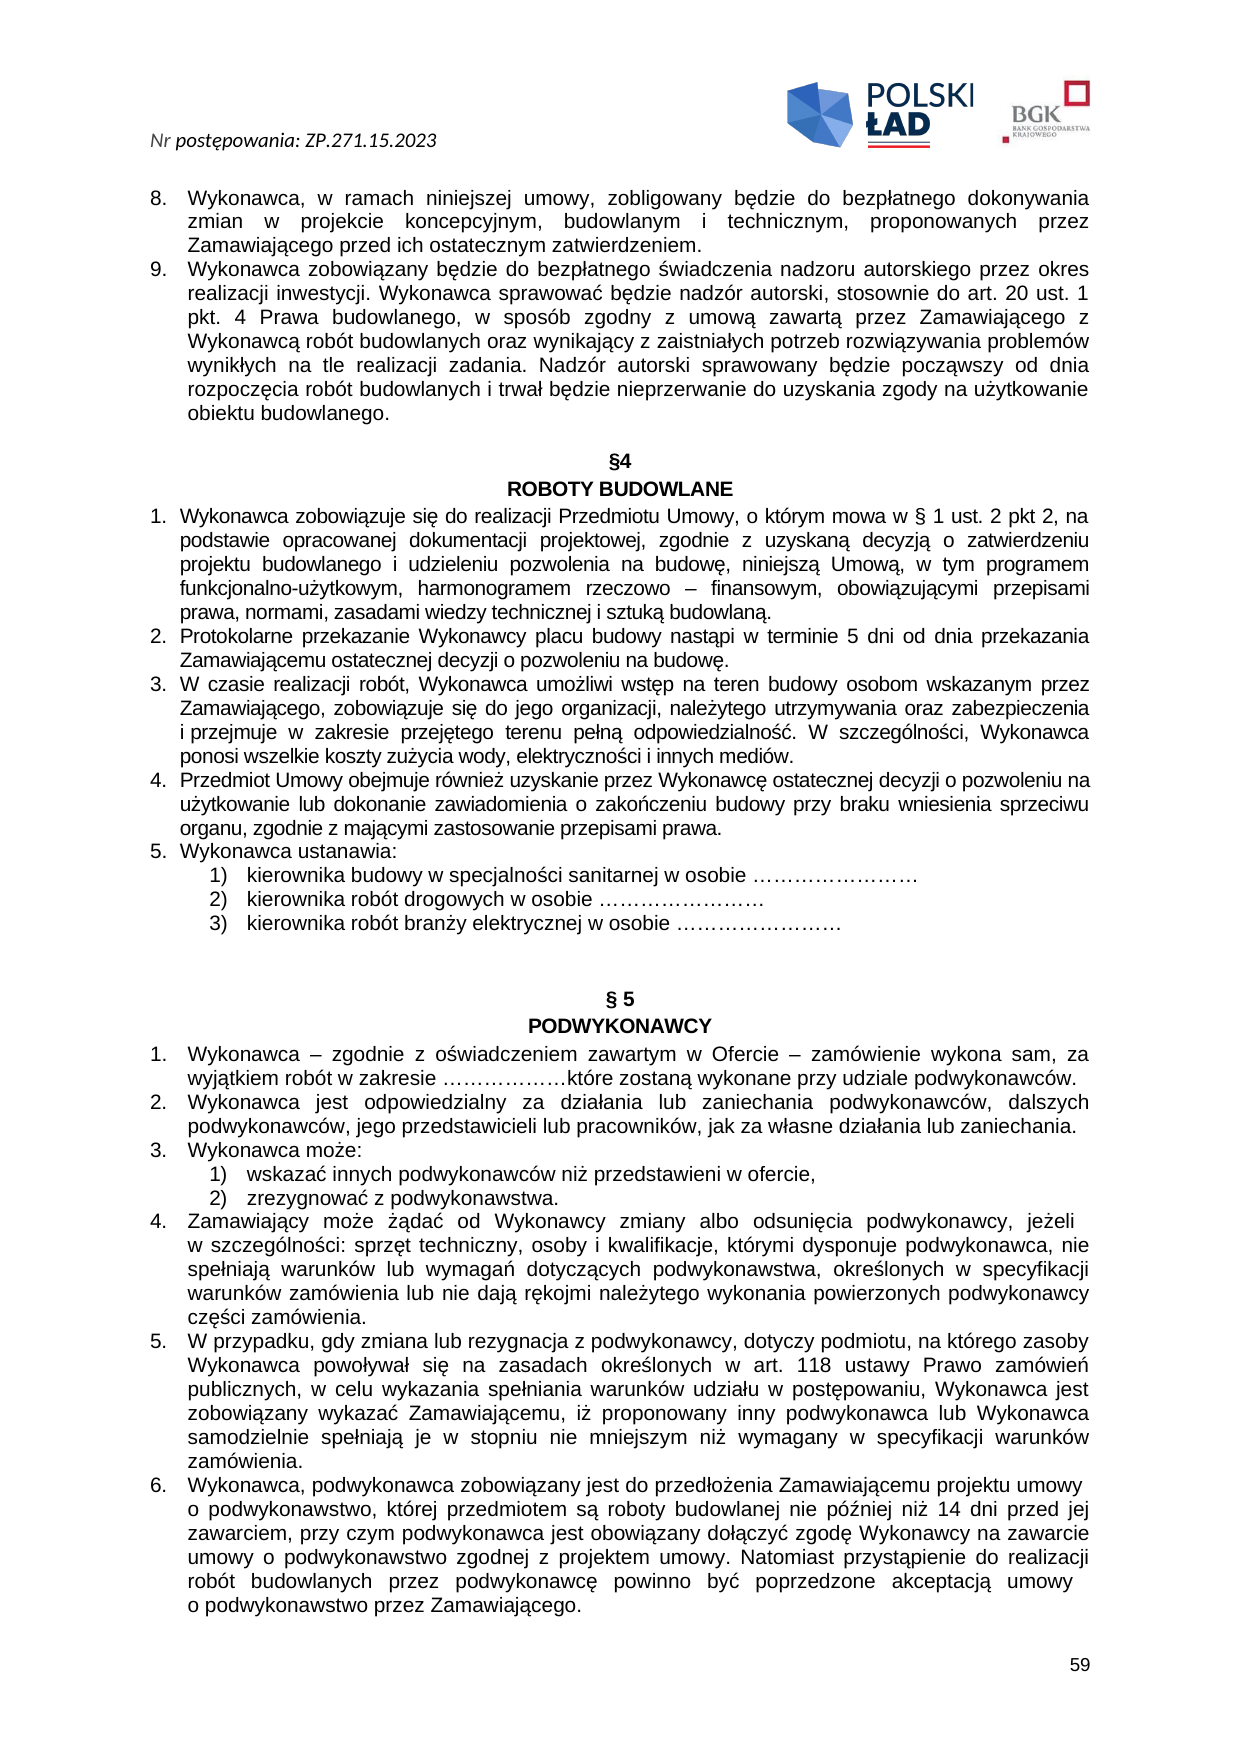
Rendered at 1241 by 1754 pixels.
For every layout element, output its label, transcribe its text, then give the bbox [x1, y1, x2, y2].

list Wykonawca zobowiązuje się do realizacji Przedmiotu Umowy, o którym mowa w § 1 ust. 2 pkt 2, na podstawie opracowanej dokumentacji projektowej, zgodnie z uzyskaną decyzją o zatwierdzeniu projektu budowlanego i udzieleniu pozwolenia na budowę, niniejszą Umową, w tym programem funkcjonalno-użytkowym, harmonogramem rzeczowo – finansowym, obowiązującymi przepisami prawa, normami, zasadami wiedzy technicznej i sztuką budowlaną. [150, 504, 1090, 624]
list Wykonawca zobowiązany będzie do bezpłatnego świadczenia nadzoru autorskiego przez okres realizacji inwestycji. Wykonawca sprawować będzie nadzór autorski, stosownie do art. 20 ust. 1 pkt. 4 Prawa budowlanego, w sposób zgodny z umową zawartą przez Zamawiającego z Wykonawcą robót budowlanych oraz wynikający z zaistniałych potrzeb rozwiązywania problemów wynikłych na tle realizacji zadania. Nadzór autorski sprawowany będzie począwszy od dnia rozpoczęcia robót budowlanych i trwał będzie nieprzerwanie do uzyskania zgody na użytkowanie obiektu budowlanego. [150, 257, 1090, 425]
list Zamawiający może żądać od Wykonawcy zmiany albo odsunięcia podwykonawcy, jeżeli w szczególności: sprzęt techniczny, osoby i kwalifikacje, którymi dysponuje podwykonawca, nie spełniają warunków lub wymagań dotyczących podwykonawstwa, określonych w specyfikacji warunków zamówienia lub nie dają rękojmi należytego wykonania powierzonych podwykonawcy części zamówienia. [150, 1209, 1090, 1329]
list kierownika budowy w specjalności sanitarnej w osobie …………………… [209, 863, 1090, 887]
list Wykonawca może: [150, 1137, 1090, 1161]
text ROBOTY BUDOWLANE [150, 476, 1090, 500]
list Wykonawca ustanawia: [150, 839, 1090, 863]
list zrezygnować z podwykonawstwa. [209, 1185, 1090, 1209]
text PODWYKONAWCY [150, 1014, 1090, 1038]
list Wykonawca – zgodnie z oświadczeniem zawartym w Ofercie – zamówienie wykona sam, za wyjątkiem robót w zakresie ………………które zostaną wykonane przy udziale podwykonawców. [150, 1042, 1090, 1089]
list Przedmiot Umowy obejmuje również uzyskanie przez Wykonawcę ostatecznej decyzji o pozwoleniu na użytkowanie lub dokonanie zawiadomienia o zakończeniu budowy przy braku wniesienia sprzeciwu organu, zgodnie z mającymi zastosowanie przepisami prawa. [150, 767, 1090, 839]
list Wykonawca jest odpowiedzialny za działania lub zaniechania podwykonawców, dalszych podwykonawców, jego przedstawicieli lub pracowników, jak za własne działania lub zaniechania. [150, 1089, 1090, 1137]
text § 5 [150, 987, 1090, 1011]
picture [787, 82, 974, 148]
list W czasie realizacji robót, Wykonawca umożliwi wstęp na teren budowy osobom wskazanym przez Zamawiającego, zobowiązuje się do jego organizacji, należytego utrzymywania oraz zabezpieczenia i przejmuje w zakresie przejętego terenu pełną odpowiedzialność. W szczególności, Wykonawca ponosi wszelkie koszty zużycia wody, elektryczności i innych mediów. [150, 672, 1090, 767]
list Protokolarne przekazanie Wykonawcy placu budowy nastąpi w terminie 5 dni od dnia przekazania Zamawiającemu ostatecznej decyzji o pozwoleniu na budowę. [150, 624, 1090, 672]
list kierownika robót drogowych w osobie …………………… [209, 887, 1090, 911]
list Wykonawca, podwykonawca zobowiązany jest do przedłożenia Zamawiającemu projektu umowy o podwykonawstwo, której przedmiotem są roboty budowlanej nie później niż 14 dni przed jej zawarciem, przy czym podwykonawca jest obowiązany dołączyć zgodę Wykonawcy na zawarcie umowy o podwykonawstwo zgodnej z projektem umowy. Natomiast przystąpienie do realizacji robót budowlanych przez podwykonawcę powinno być poprzedzone akceptacją umowy o podwykonawstwo przez Zamawiającego. [150, 1473, 1090, 1617]
list wskazać innych podwykonawców niż przedstawieni w ofercie, [209, 1161, 1090, 1185]
list kierownika robót branży elektrycznej w osobie …………………… [209, 911, 1090, 935]
text §4 [150, 449, 1090, 473]
list Wykonawca, w ramach niniejszej umowy, zobligowany będzie do bezpłatnego dokonywania zmian w projekcie koncepcyjnym, budowlanym i technicznym, proponowanych przez Zamawiającego przed ich ostatecznym zatwierdzeniem. [150, 185, 1090, 257]
list W przypadku, gdy zmiana lub rezygnacja z podwykonawcy, dotyczy podmiotu, na którego zasoby Wykonawca powoływał się na zasadach określonych w art. 118 ustawy Prawo zamówień publicznych, w celu wykazania spełniania warunków udziału w postępowaniu, Wykonawca jest zobowiązany wykazać Zamawiającemu, iż proponowany inny podwykonawca lub Wykonawca samodzielnie spełniają je w stopniu nie mniejszym niż wymagany w specyfikacji warunków zamówienia. [150, 1329, 1090, 1473]
